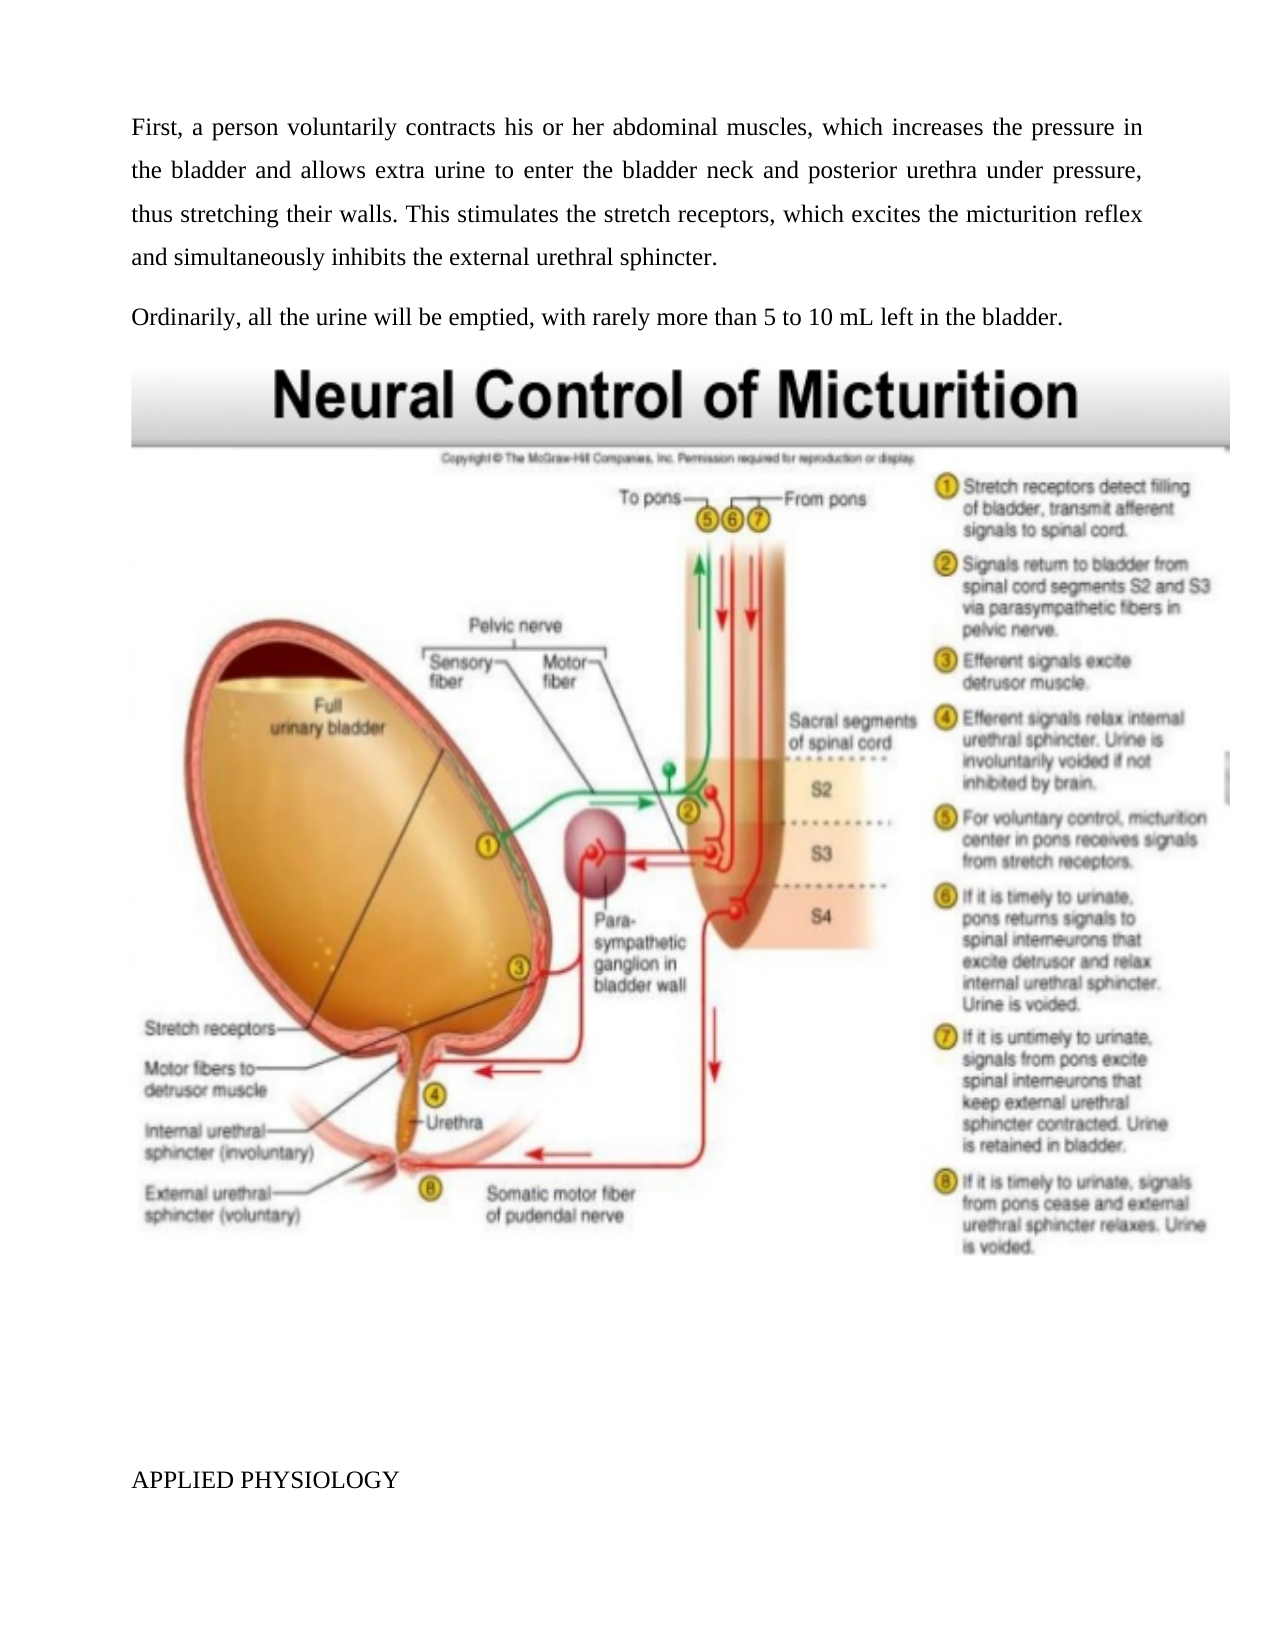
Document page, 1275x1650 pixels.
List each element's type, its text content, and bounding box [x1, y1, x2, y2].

text Ordinarily, all the urine will be emptied, with rarely more than 5 to 10 mL left in the bladder. [131, 302, 1144, 330]
text APPLIED PHYSIOLOGY [131, 1466, 1144, 1494]
picture [131, 361, 1230, 1256]
text First, a person voluntarily contracts his or her abdominal muscles, which increases the pressure in the bladder and allows extra urine to enter the bladder neck and posterior urethra under pressure, thus stretching their walls. This stimulates the stretch receptors, which excites the micturition reflex and simultaneously inhibits the external urethral sphincter. [131, 112, 1144, 271]
